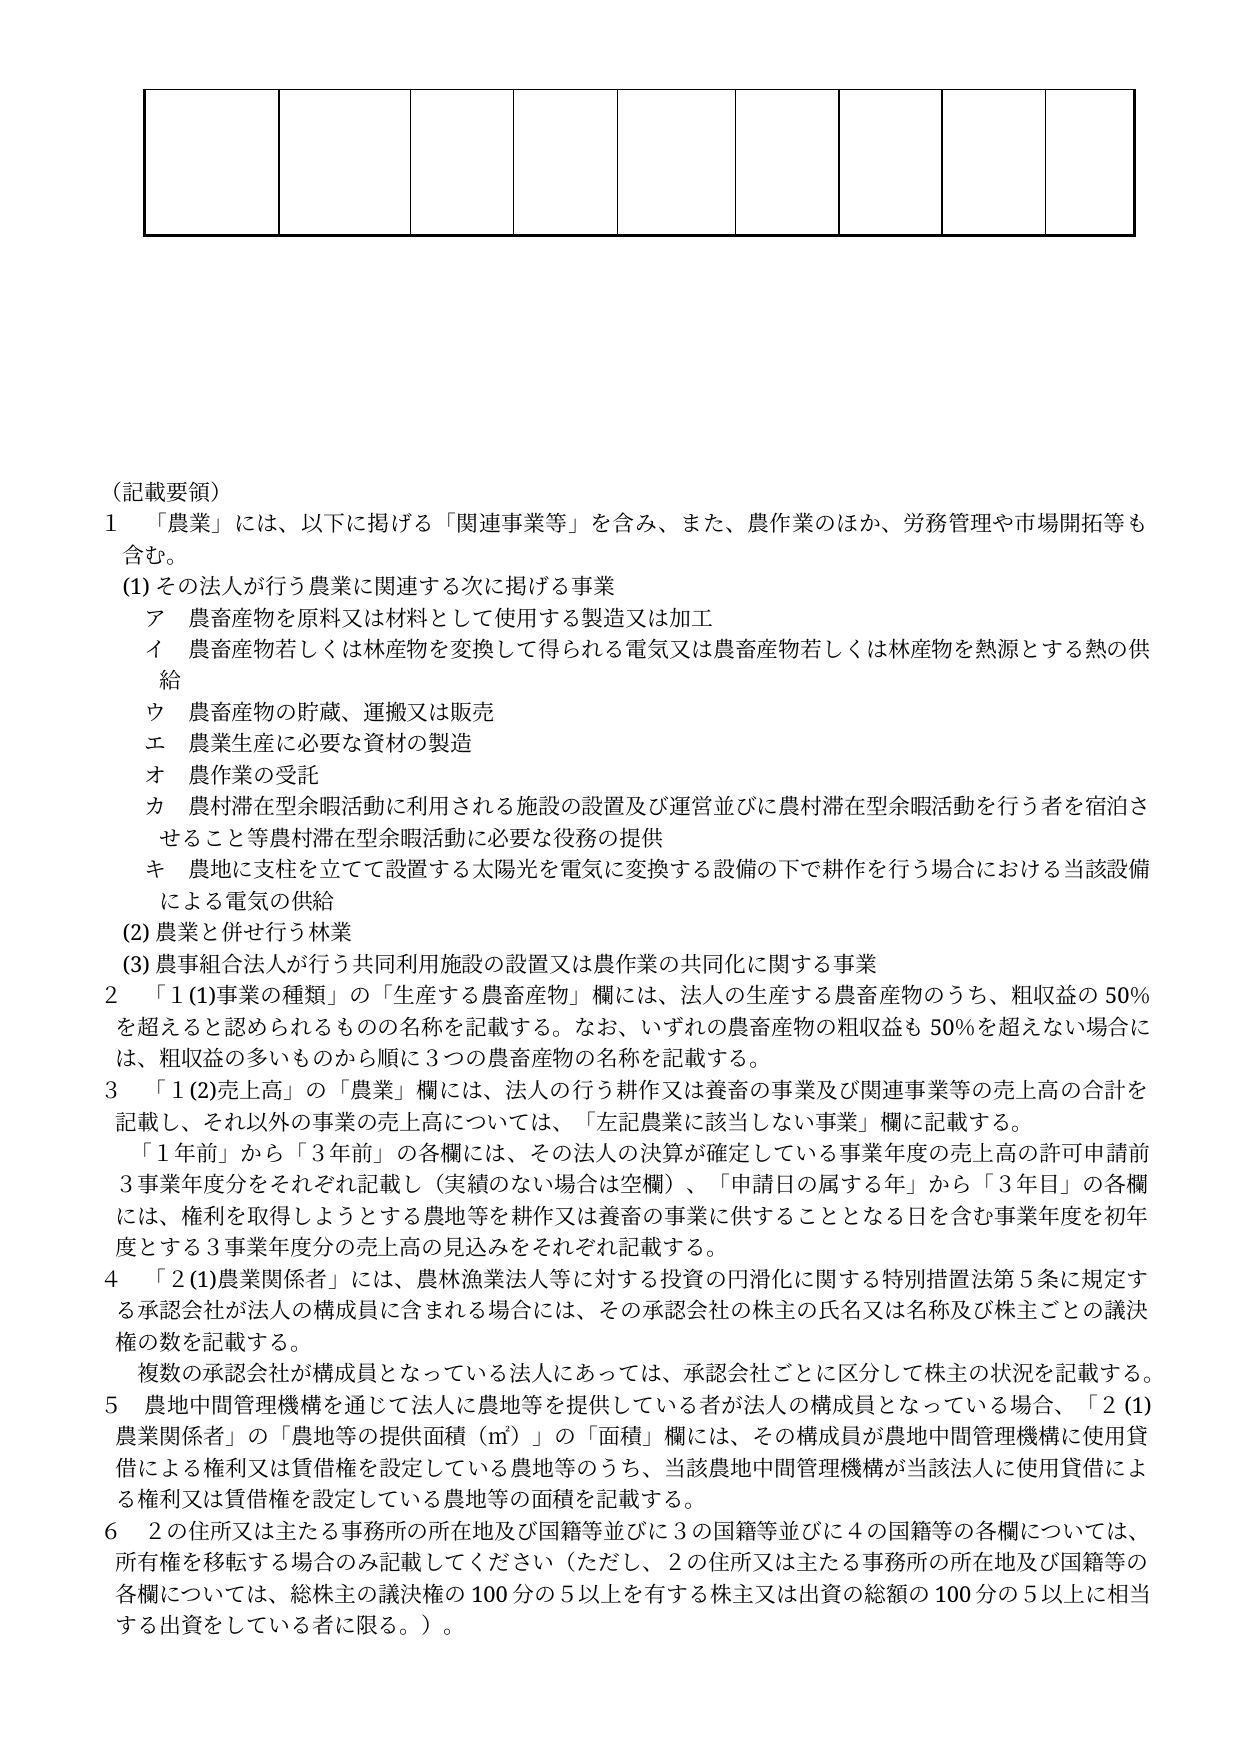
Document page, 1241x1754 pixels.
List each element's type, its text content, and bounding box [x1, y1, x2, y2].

text ２ 「１(1)事業の種類」の「生産する農畜産物」欄には、法人の生産する農畜産物のうち、粗収益の50％を超えると認められるものの名称を記載する。なお、いずれの農畜産物の粗収益も50％を超えない場合には、粗収益の多いものから順に３つの農畜産物の名称を記載する。 [100, 978, 1152, 1073]
table_cell [1046, 90, 1133, 233]
text カ 農村滞在型余暇活動に利用される施設の設置及び運営並びに農村滞在型余暇活動を行う者を宿泊させること等農村滞在型余暇活動に必要な役務の提供 [144, 789, 1152, 852]
text ６ ２の住所又は主たる事務所の所在地及び国籍等並びに３の国籍等並びに４の国籍等の各欄については、所有権を移転する場合のみ記載してください（ただし、２の住所又は主たる事務所の所在地及び国籍等の各欄については、総株主の議決権の100分の５以上を有する株主又は出資の総額の100分の５以上に相当する出資をしている者に限る。）。 [100, 1514, 1152, 1640]
text (3) 農事組合法人が行う共同利用施設の設置又は農作業の共同化に関する事業 [100, 947, 1152, 978]
table_cell [840, 90, 941, 233]
table_cell [514, 90, 617, 233]
text (2) 農業と併せ行う林業 [100, 915, 1152, 947]
text キ 農地に支柱を立てて設置する太陽光を電気に変換する設備の下で耕作を行う場合における当該設備による電気の供給 [144, 852, 1152, 915]
text ア 農畜産物を原料又は材料として使用する製造又は加工 [100, 601, 1152, 632]
table_cell [943, 90, 1045, 233]
text (1) その法人が行う農業に関連する次に掲げる事業 [100, 569, 1152, 601]
text オ 農作業の受託 [100, 758, 1152, 789]
text （記載要領） [100, 475, 1152, 506]
text イ 農畜産物若しくは林産物を変換して得られる電気又は農畜産物若しくは林産物を熱源とする熱の供給 [144, 632, 1152, 695]
table_cell [146, 90, 278, 233]
text エ 農業生産に必要な資材の製造 [100, 727, 1152, 758]
text ４ 「２(1)農業関係者」には、農林漁業法人等に対する投資の円滑化に関する特別措置法第５条に規定する承認会社が法人の構成員に含まれる場合には、その承認会社の株主の氏名又は名称及び株主ごとの議決権の数を記載する。 [100, 1262, 1152, 1356]
text １ 「農業」には、以下に掲げる「関連事業等」を含み、また、農作業のほか、労務管理や市場開拓等も含む。 [100, 506, 1152, 569]
text ５ 農地中間管理機構を通じて法人に農地等を提供している者が法人の構成員となっている場合、「２(1)農業関係者」の「農地等の提供面積（㎡）」の「面積」欄には、その構成員が農地中間管理機構に使用貸借による権利又は賃借権を設定している農地等のうち、当該農地中間管理機構が当該法人に使用貸借による権利又は賃借権を設定している農地等の面積を記載する。 [100, 1388, 1152, 1514]
text 複数の承認会社が構成員となっている法人にあっては、承認会社ごとに区分して株主の状況を記載する。 [115, 1356, 1152, 1388]
text ウ 農畜産物の貯蔵、運搬又は販売 [100, 695, 1152, 727]
table_cell [618, 90, 735, 233]
text 「１年前」から「３年前」の各欄には、その法人の決算が確定している事業年度の売上高の許可申請前３事業年度分をそれぞれ記載し（実績のない場合は空欄）、「申請日の属する年」から「３年目」の各欄には、権利を取得しようとする農地等を耕作又は養畜の事業に供することとなる日を含む事業年度を初年度とする３事業年度分の売上高の見込みをそれぞれ記載する。 [115, 1136, 1152, 1262]
text ３ 「１(2)売上高」の「農業」欄には、法人の行う耕作又は養畜の事業及び関連事業等の売上高の合計を記載し、それ以外の事業の売上高については、「左記農業に該当しない事業」欄に記載する。 [100, 1073, 1152, 1136]
table_cell [411, 90, 513, 233]
table_cell [736, 90, 838, 233]
table_cell [280, 90, 410, 233]
